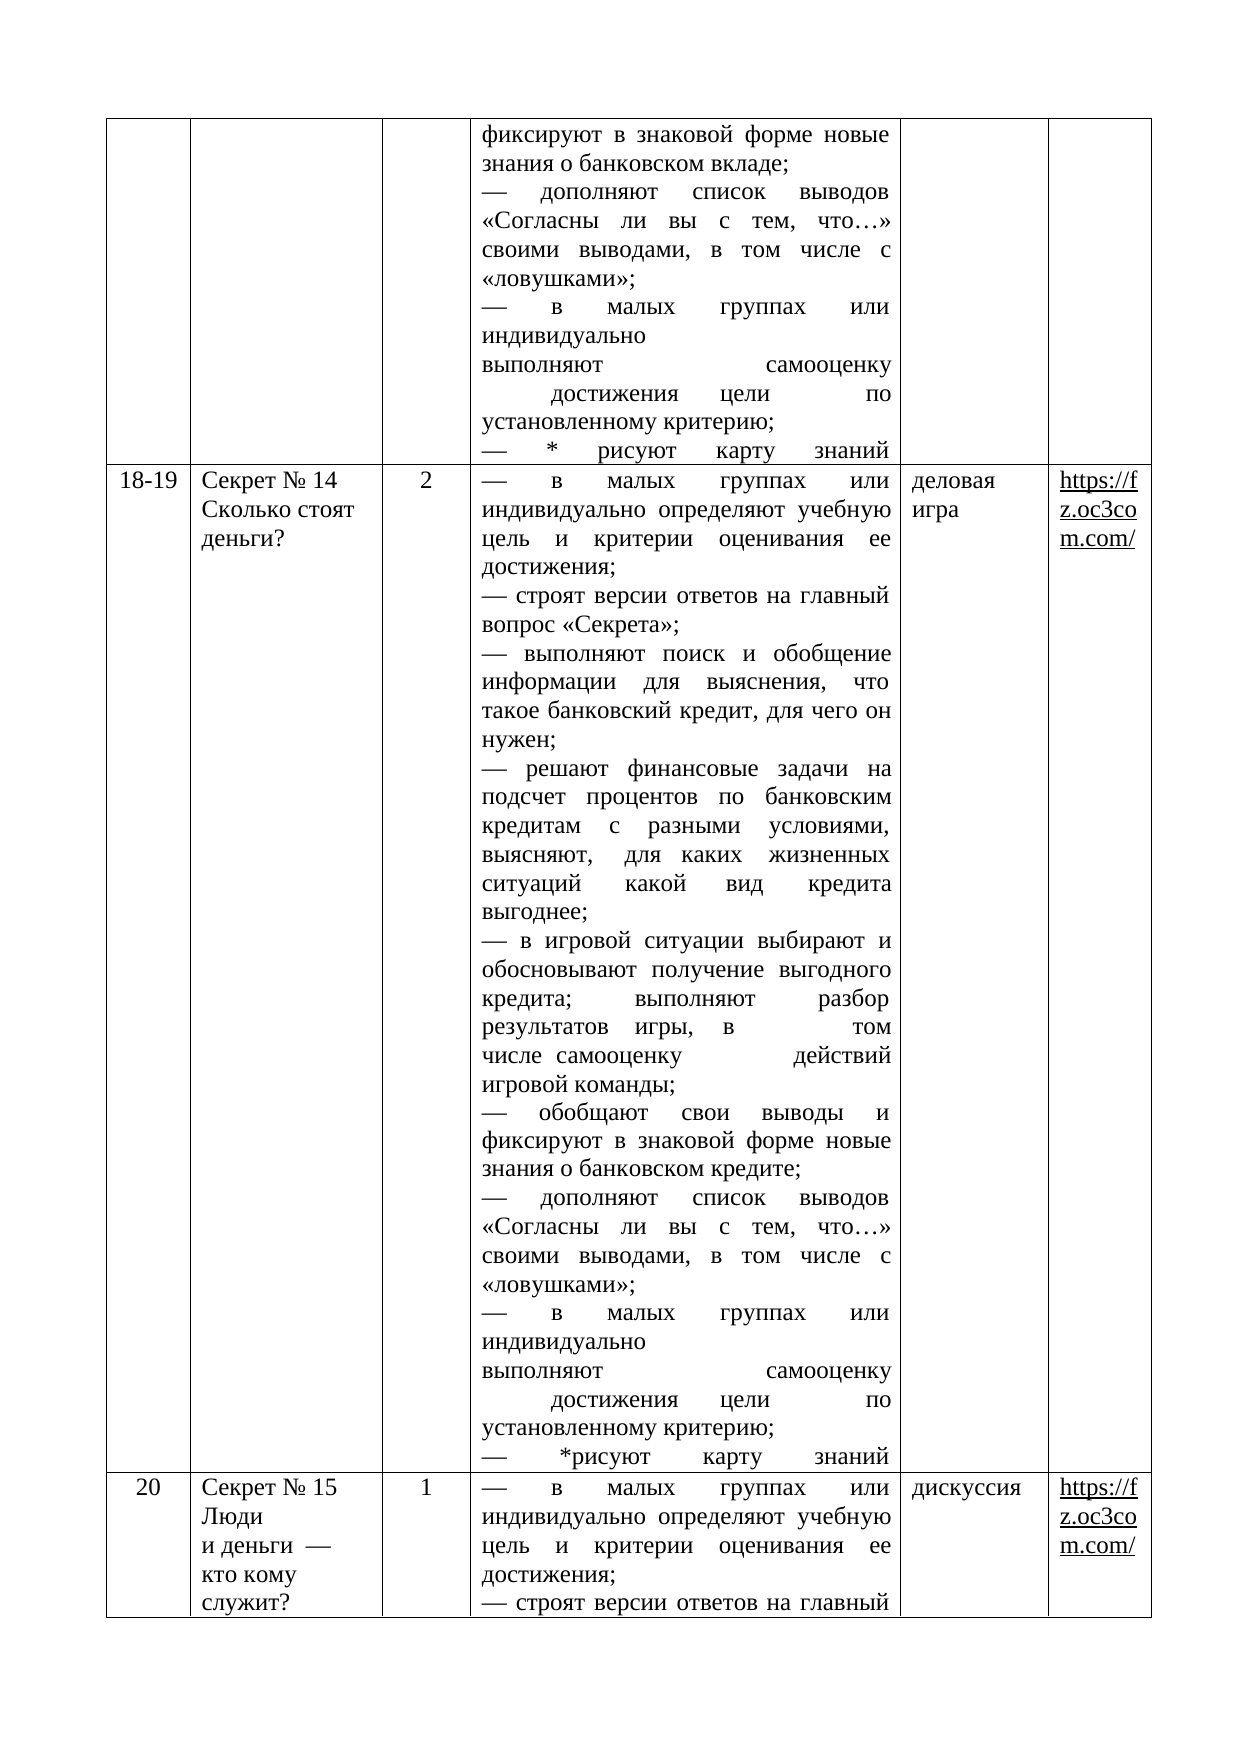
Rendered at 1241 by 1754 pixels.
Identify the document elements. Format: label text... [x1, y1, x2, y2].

table_cell [383, 119, 470, 464]
table_cell 2 [383, 465, 470, 1471]
table_cell дискуссия [901, 1473, 1048, 1616]
table_cell [107, 119, 190, 464]
table_cell [901, 119, 1048, 464]
table_cell — в малых группах или индивидуально определяют учебную цель и критерии оценивания ее достижения; — строят версии ответов на главный [471, 1473, 900, 1616]
table_cell [191, 119, 382, 464]
table_cell — в малых группах или индивидуально определяют учебную цель и критерии оценивания ее достижения; — строят версии ответов на главный вопрос «Секрета»; — выполняют поиск и обобщение информации для выяснения, что такое банковский кредит, для чего он нужен; — решают финансовые задачи на подсчет процентов по банковским кредитам с разными условиями, выясняют, для каких жизненных ситуаций какой вид кредита выгоднее; — в игровой ситуации выбирают и обосновывают получение выгодного кредита; выполняют разбор результатов игры, в том числе самооценку действий игровой команды; — обобщают свои выводы и фиксируют в знаковой форме новые знания о банковском кредите; — дополняют список выводов «Согласны ли вы с тем, что…» своими выводами, в том числе с «ловушками»; — в малых группах или индивидуально выполняют самооценку достижения цели по установленному критерию; — *рисуют карту знаний «Банковские кредиты» [471, 465, 900, 1471]
table_cell https://f z.oc3co m.com/ [1049, 1473, 1151, 1616]
table_cell 1 [383, 1473, 470, 1616]
table_cell https://f z.oc3co m.com/ [1049, 465, 1151, 1471]
table_cell Секрет № 15 Люди и деньги — кто кому служит? [191, 1473, 382, 1616]
table_cell деловая игра [901, 465, 1048, 1471]
table_cell Секрет № 14 Сколько стоят деньги? [191, 465, 382, 1471]
table_cell фиксируют в знаковой форме новые знания о банковском вкладе; — дополняют список выводов «Согласны ли вы с тем, что…» своими выводами, в том числе с «ловушками»; — в малых группах или индивидуально выполняют самооценку достижения цели по установленному критерию; — * рисуют карту знаний «Банковские вклады» [471, 119, 900, 464]
table_cell 20 [107, 1473, 190, 1616]
table_cell [1049, 119, 1151, 464]
table_cell 18-19 [107, 465, 190, 1471]
